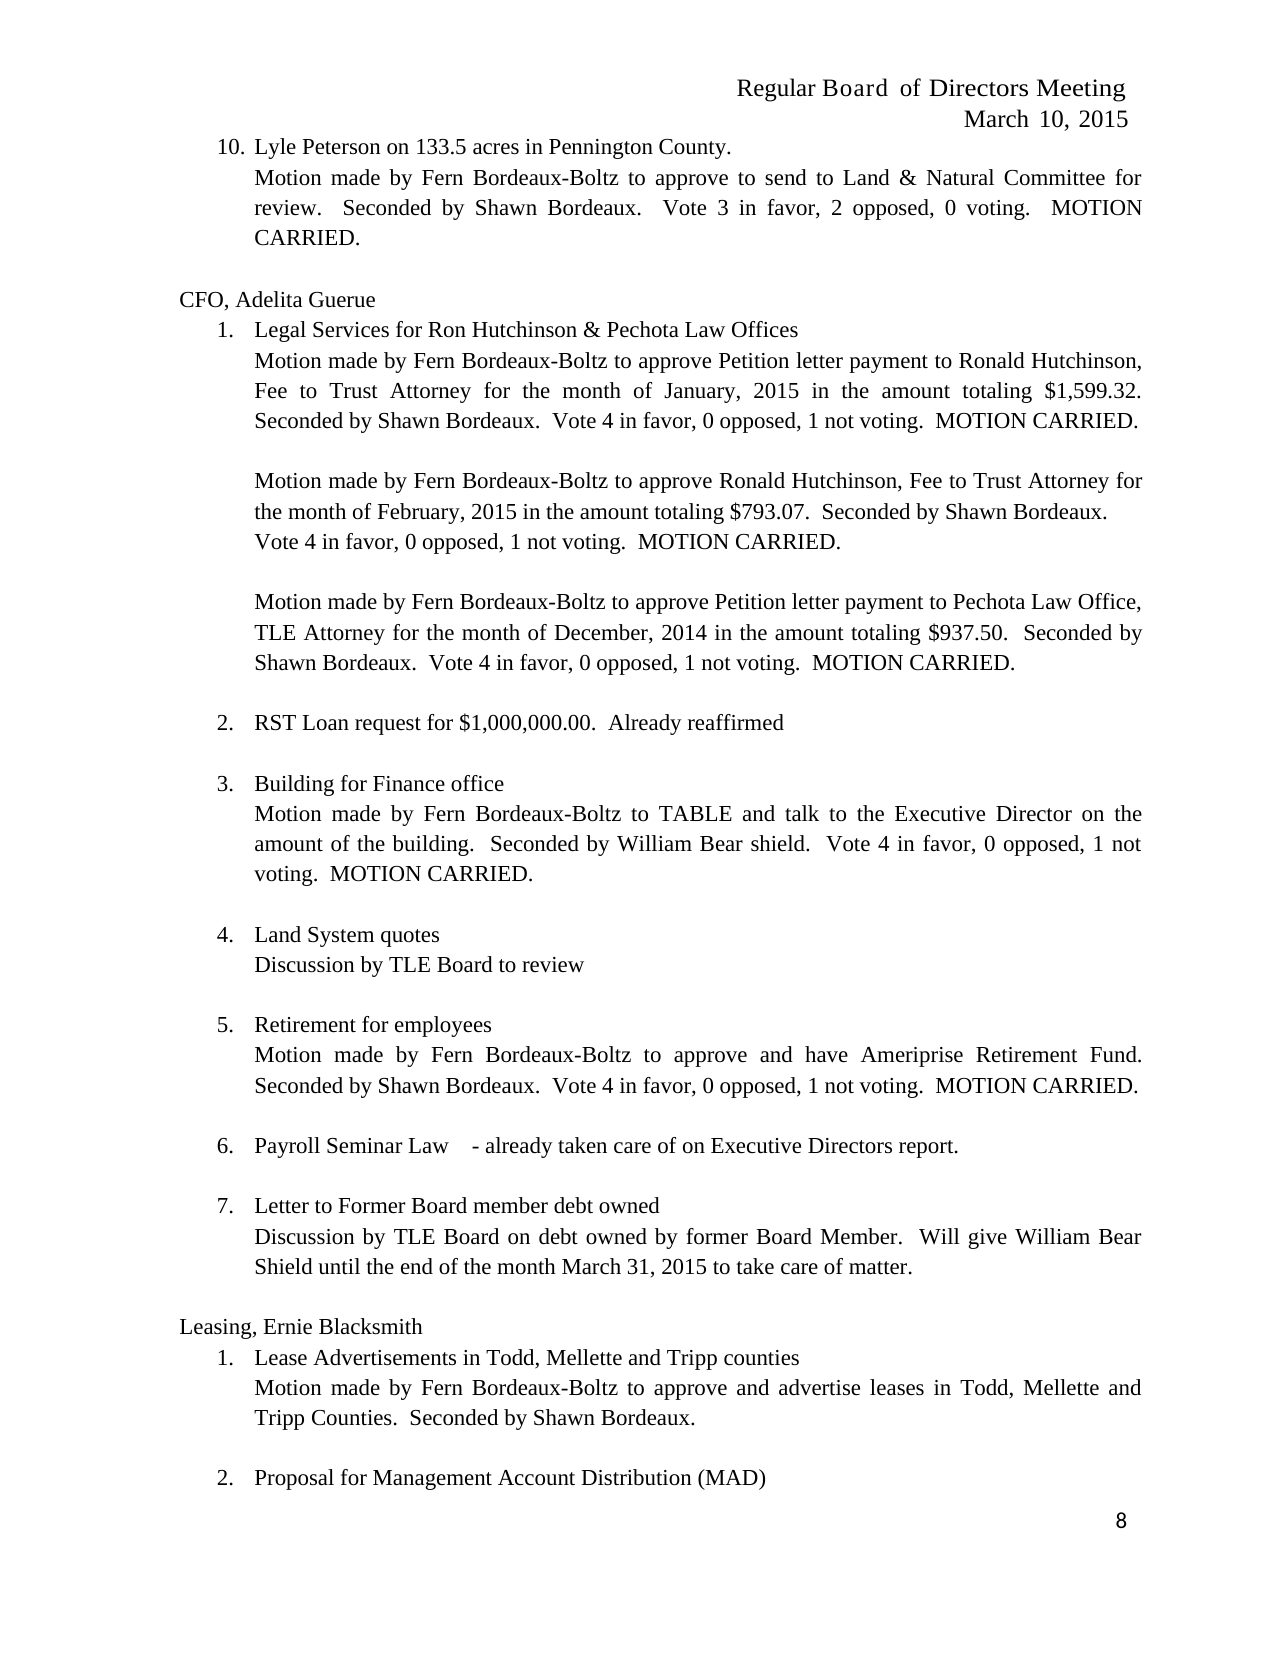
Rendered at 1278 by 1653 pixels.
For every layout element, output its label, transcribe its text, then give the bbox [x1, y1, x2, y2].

list Motion made by Fern Bordeaux-Boltz to approve Petition letter payment to Pechota Law Office, TLE Attorney for the month of December, 2014 in the amount totaling $937.50. Seconded by Shawn Bordeaux. Vote 4 in favor, 0 opposed, 1 not voting. MOTION CARRIED. [254, 588, 1144, 675]
list Lease Advertisements in Todd, Mellette and Tripp counties [217, 1344, 1144, 1370]
list Payroll Seminar Law - already taken care of on Executive Directors report. [217, 1132, 1144, 1158]
text Leasing, Ernie Blacksmith [179, 1313, 1144, 1340]
list Proposal for Management Account Distribution (MAD) [217, 1464, 1144, 1491]
text Motion made by Fern Bordeaux-Boltz to approve to send to Land & Natural Committee for review. Seconded by Shawn Bordeaux. Vote 3 in favor, 2 opposed, 0 voting. MOTION CARRIED. [254, 163, 1144, 250]
list Letter to Former Board member debt owned [217, 1193, 1144, 1219]
text CFO, Adelita Guerue [179, 286, 1144, 313]
text Discussion by TLE Board on debt owned by former Board Member. Will give William Bear Shield until the end of the month March 31, 2015 to take care of matter. [254, 1223, 1144, 1279]
list RST Loan request for $1,000,000.00. Already reaffirmed [217, 709, 1144, 736]
list Building for Finance office [217, 770, 1144, 796]
list Land System quotes [217, 921, 1144, 947]
list Motion made by Fern Bordeaux-Boltz to approve and advertise leases in Todd, Mellette and Tripp Counties. Seconded by Shawn Bordeaux. [254, 1374, 1144, 1430]
list Motion made by Fern Bordeaux-Boltz to approve and have Ameriprise Retirement Fund. Seconded by Shawn Bordeaux. Vote 4 in favor, 0 opposed, 1 not voting. MOTION CARRIED. [254, 1042, 1144, 1098]
list Motion made by Fern Bordeaux-Boltz to approve Ronald Hutchinson, Fee to Trust Attorney for the month of February, 2015 in the amount totaling $793.07. Seconded by Shawn Bordeaux. [254, 468, 1144, 524]
list Vote 4 in favor, 0 opposed, 1 not voting. MOTION CARRIED. [254, 528, 1144, 554]
text Motion made by Fern Bordeaux-Boltz to TABLE and talk to the Executive Director on the amount of the building. Seconded by William Bear shield. Vote 4 in favor, 0 opposed, 1 not voting. MOTION CARRIED. [254, 800, 1144, 887]
list Lyle Peterson on 133.5 acres in Pennington County. [217, 133, 1144, 160]
list Motion made by Fern Bordeaux-Boltz to approve Petition letter payment to Ronald Hutchinson, Fee to Trust Attorney for the month of January, 2015 in the amount totaling $1,599.32. Seconded by Shawn Bordeaux. Vote 4 in favor, 0 opposed, 1 not voting. MOTION CARRIED. [254, 347, 1144, 433]
list Retirement for employees [217, 1011, 1144, 1038]
text Discussion by TLE Board to review [254, 951, 1144, 977]
list Legal Services for Ron Hutchinson & Pechota Law Offices [217, 317, 1144, 343]
